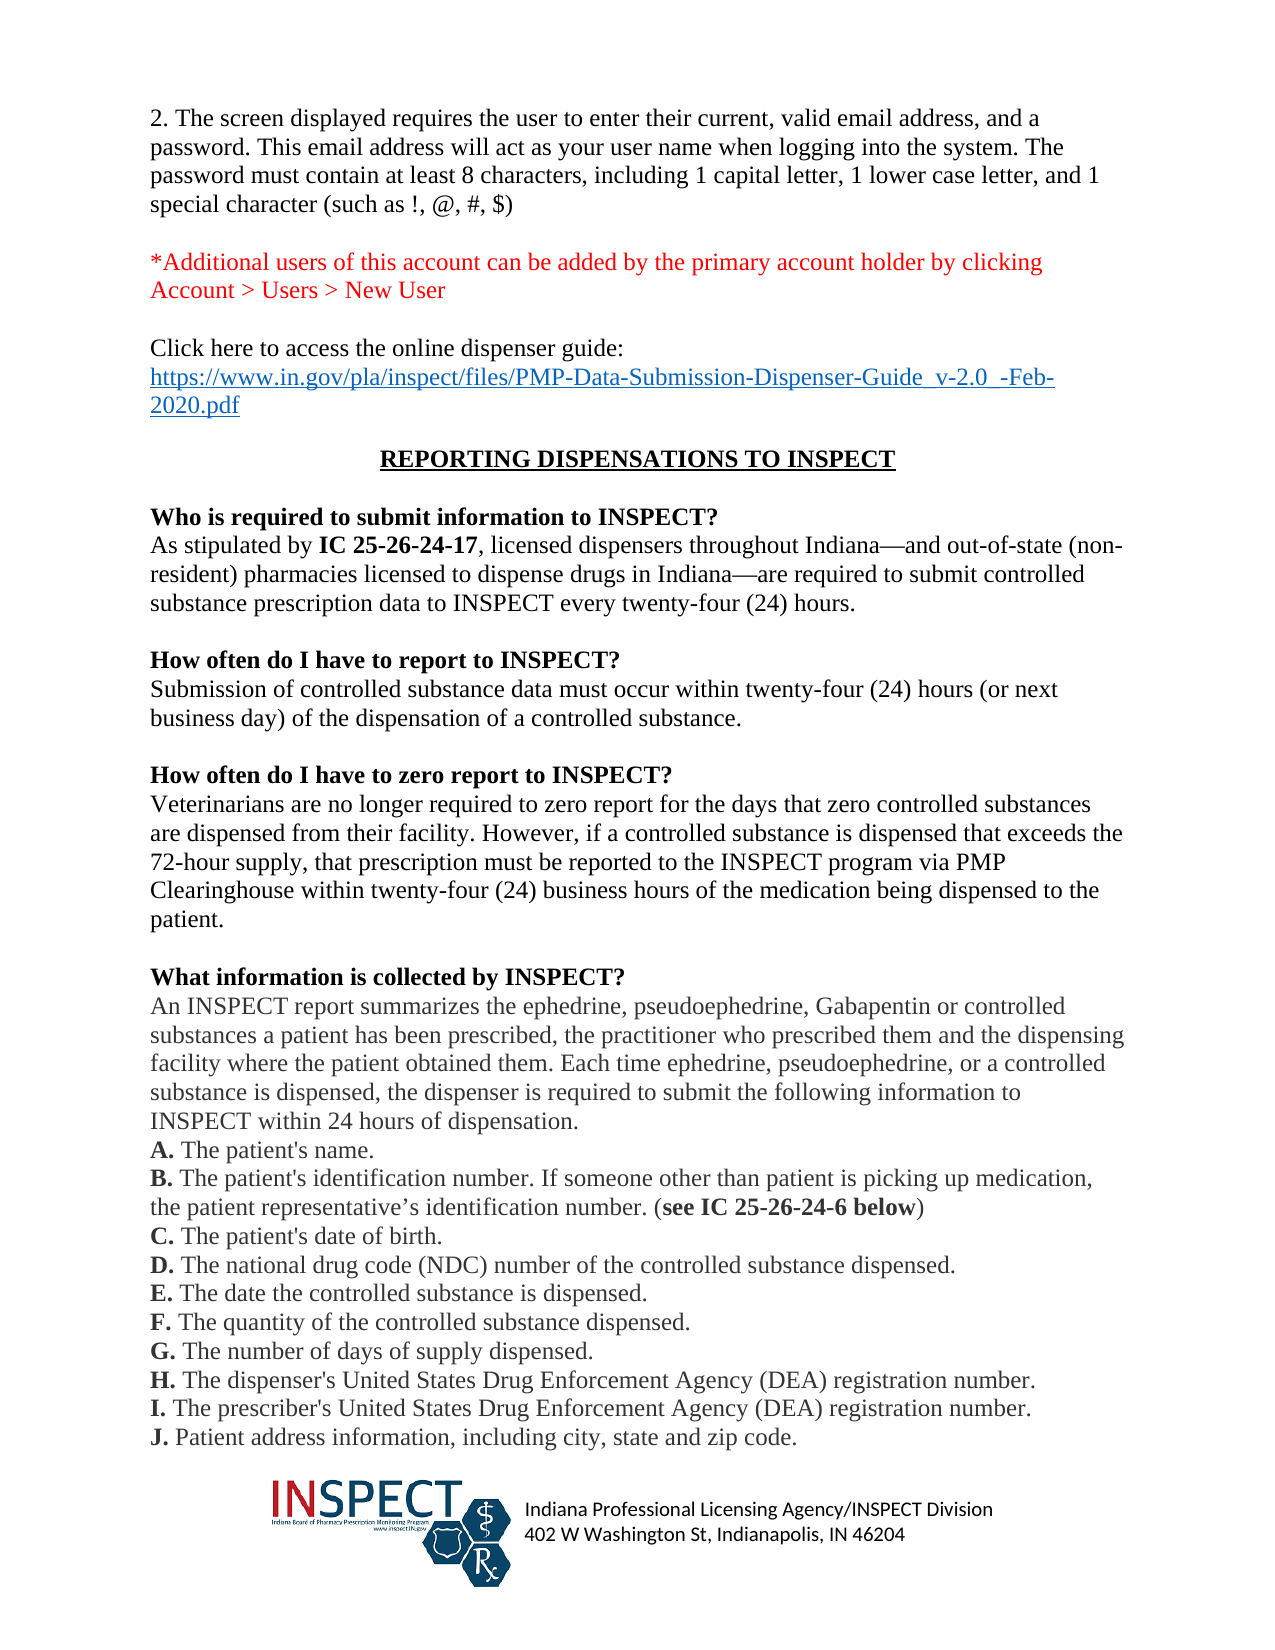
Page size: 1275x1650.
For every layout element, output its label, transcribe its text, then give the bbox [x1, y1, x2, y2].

text *Additional users of this account can be added by the primary account holder by clicking Account > Users > New User [150, 247, 1125, 304]
text 2. The screen displayed requires the user to enter their current, valid email address, and a password. This email address will act as your user name when logging into the system. The password must contain at least 8 characters, including 1 capital letter, 1 lower case letter, and 1 special character (such as !, @, #, $) [150, 103, 1125, 218]
text https://www.in.gov/pla/inspect/files/PMP-Data-Submission-Dispenser-Guide_v-2.0_-Feb-2020.pdf [150, 362, 1125, 419]
text REPORTING DISPENSATIONS TO INSPECT [150, 444, 1125, 473]
text Who is required to submit information to INSPECT? [150, 502, 1125, 531]
text What information is collected by INSPECT? An INSPECT report summarizes the ephedrine, pseudoephedrine, Gabapentin or controlled substances a patient has been prescribed, the practitioner who prescribed them and the dispensing facility where the patient obtained them. Each time ephedrine, pseudoephedrine, or a controlled substance is dispensed, the dispenser is required to submit the following information to INSPECT within 24 hours of dispensation. A. The patient's name. B. The patient's identification number. If someone other than patient is picking up medication, the patient representative’s identification number. (see IC 25-26-24-6 below) C. The patient's date of birth. D. The national drug code (NDC) number of the controlled substance dispensed. E. The date the controlled substance is dispensed. F. The quantity of the controlled substance dispensed. G. The number of days of supply dispensed. H. The dispenser's United States Drug Enforcement Agency (DEA) registration number. I. The prescriber's United States Drug Enforcement Agency (DEA) registration number. J. Patient address information, including city, state and zip code. [150, 962, 1125, 1451]
text Click here to access the online dispenser guide: [150, 333, 1125, 362]
text How often do I have to report to INSPECT? Submission of controlled substance data must occur within twenty-four (24) hours (or next business day) of the dispensation of a controlled substance. [150, 646, 1125, 732]
text As stipulated by IC 25-26-24-17, licensed dispensers throughout Indiana—and out-of-state (non-resident) pharmacies licensed to dispense drugs in Indiana—are required to submit controlled substance prescription data to INSPECT every twenty-four (24) hours. [150, 531, 1125, 617]
text How often do I have to zero report to INSPECT? Veterinarians are no longer required to zero report for the days that zero controlled substances are dispensed from their facility. However, if a controlled substance is dispensed that exceeds the 72-hour supply, that prescription must be reported to the INSPECT program via PMP Clearinghouse within twenty-four (24) business hours of the medication being dispensed to the patient. [150, 761, 1125, 933]
picture [270, 1478, 517, 1588]
